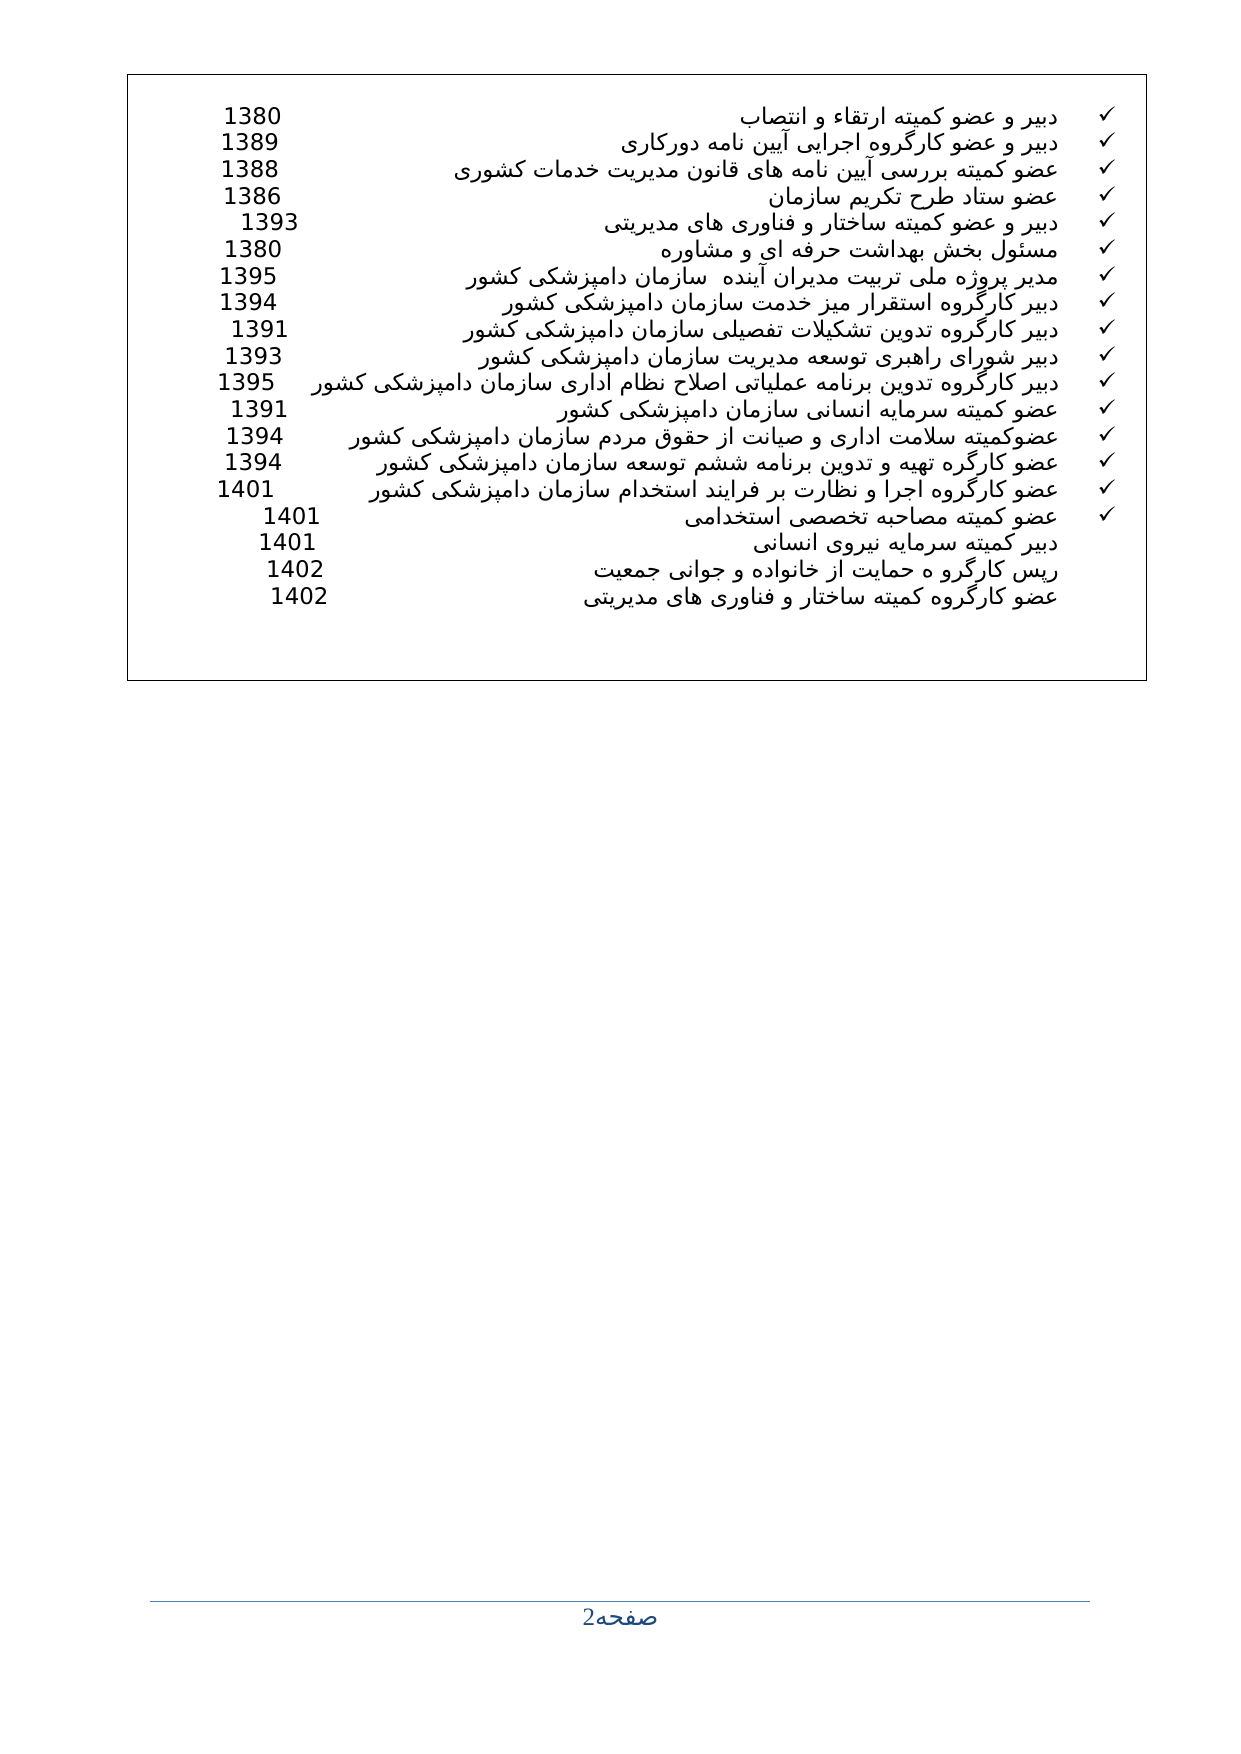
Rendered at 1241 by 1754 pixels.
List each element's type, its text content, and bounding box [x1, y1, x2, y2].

table_cell دبیر و عضو کمیته ارتقاء و انتصاب 1380 دبیر و عضو کارگروه اجرایی آیین نامه دورکاری 1389 عضو کمیته بررسی آیین نامه های قانون مدیریت خدمات کشوری 1388 عضو ستاد طرح تکریم سازمان 1386 دبیر و عضو کمیته ساختار و فناوری های مدیریتی 1393 مسئول بخش بهداشت حرفه ای و مشاوره 1380 مدیر پروژه ملی تربیت مدیران آینده سازمان دامپزشکی کشور 1395 دبیر کارگروه استقرار میز خدمت سازمان دامپزشکی کشور 1394 دبیر کارگروه تدوین تشکیلات تفصیلی سازمان دامپزشکی کشور 1391 دبیر شورای راهبری توسعه مدیریت سازمان دامپزشکی کشور 1393 دبیر کارگروه تدوین برنامه عملیاتی اصلاح نظام اداری سازمان دامپزشکی کشور 1395 عضو کمیته سرمایه انسانی سازمان دامپزشکی کشور 1391 عضوکمیته سلامت اداری و صیانت از حقوق مردم سازمان دامپزشکی کشور 1394 عضو کارگره تهیه و تدوین برنامه ششم توسعه سازمان دامپزشکی کشور 1394 عضو کارگروه اجرا و نظارت بر فرایند استخدام سازمان دامپزشکی کشور 1401 عضو کمیته مصاحبه تخصصی استخدامی 1401 دبیر کمیته سرمایه نیروی انسانی 1401 رپس کارگرو ه حمایت از خانواده و جوانی جمعیت 1402 عضو کارگروه کمیته ساختار و فناوری های مدیریتی 1402 [128, 75, 1146, 679]
